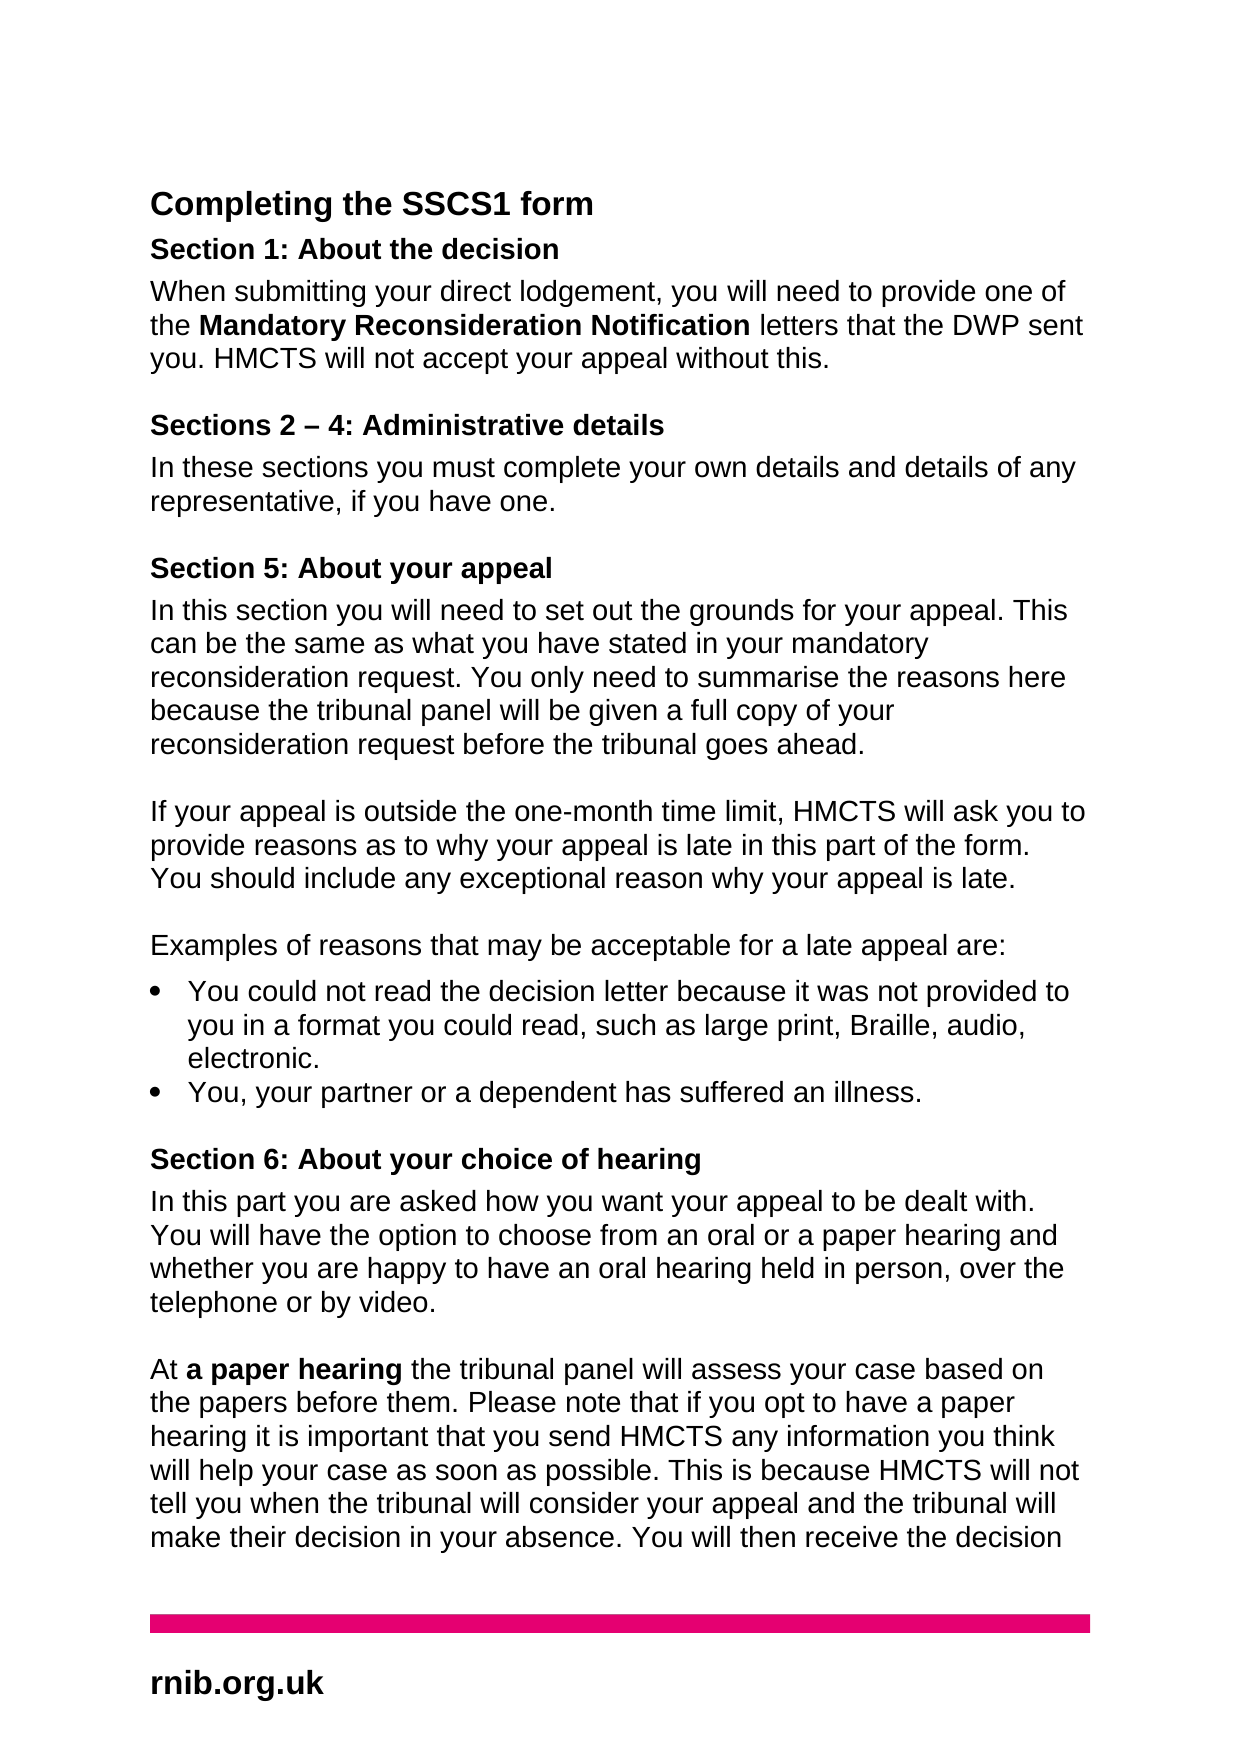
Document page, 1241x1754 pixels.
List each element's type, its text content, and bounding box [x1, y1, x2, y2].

subtitle Section 1: About the decision [150, 232, 1090, 266]
subtitle Section 5: About your appeal [150, 551, 1090, 584]
text If your appeal is outside the one-month time limit, HMCTS will ask you to provide reasons as to why your appeal is late in this part of the form. You should include any exceptional reason why your appeal is late. [150, 794, 1090, 895]
list You, your partner or a dependent has suffered an illness. [150, 1075, 1090, 1109]
text In this section you will need to set out the grounds for your appeal. This can be the same as what you have stated in your mandatory reconsideration request. You only need to summarise the reasons here because the tribunal panel will be given a full copy of your reconsideration request before the tribunal goes ahead. [150, 593, 1090, 761]
subtitle Completing the SSCS1 form [150, 183, 1090, 222]
subtitle Section 6: About your choice of hearing [150, 1142, 1090, 1176]
text In this part you are asked how you want your appeal to be dealt with. You will have the option to choose from an oral or a paper hearing and whether you are happy to have an oral hearing held in person, over the telephone or by video. [150, 1184, 1090, 1318]
picture [150, 1613, 1091, 1633]
text In these sections you must complete your own details and details of any representative, if you have one. [150, 450, 1090, 517]
list You could not read the decision letter because it was not provided to you in a format you could read, such as large print, Braille, audio, electronic. [150, 974, 1090, 1075]
subtitle Sections 2 – 4: Administrative details [150, 408, 1090, 442]
text When submitting your direct lodgement, you will need to provide one of the Mandatory Reconsideration Notification letters that the DWP sent you. HMCTS will not accept your appeal without this. [150, 274, 1090, 375]
text Examples of reasons that may be acceptable for a late appeal are: [150, 928, 1090, 962]
